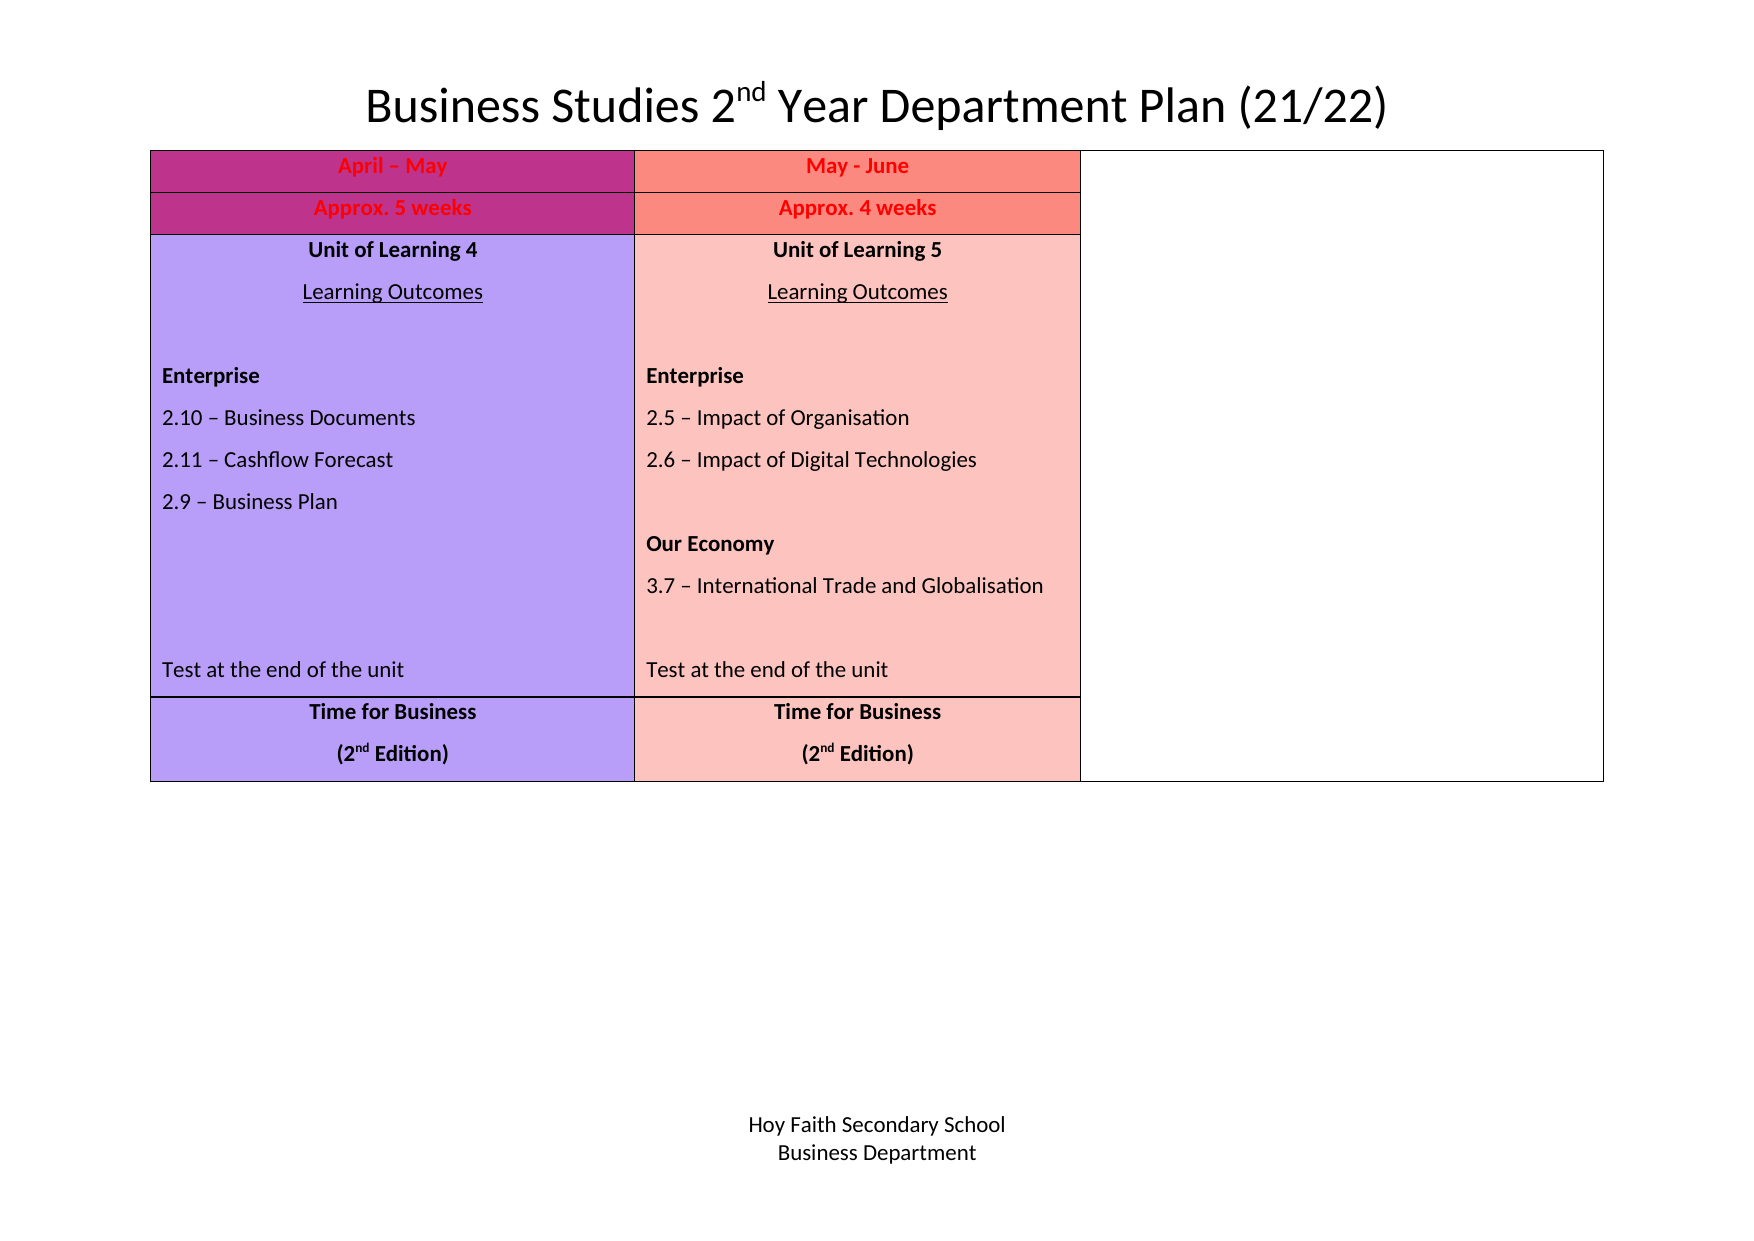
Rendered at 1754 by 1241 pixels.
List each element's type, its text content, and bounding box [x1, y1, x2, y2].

table_cell Unit of Learning 5 Learning Outcomes Enterprise 2.5 – Impact of Organisation 2.6 – Impact of Digital Technologies Our Economy 3.7 – International Trade and Globalisation Test at the end of the unit [635, 235, 1080, 696]
table_cell [1081, 151, 1603, 781]
table_cell Approx. 4 weeks [635, 193, 1080, 234]
table_cell April – May [151, 151, 634, 192]
table_cell Unit of Learning 4 Learning Outcomes Enterprise 2.10 – Business Documents 2.11 – Cashflow Forecast 2.9 – Business Plan Test at the end of the unit [151, 235, 634, 696]
table_cell Time for Business (2nd Edition) [635, 698, 1080, 781]
table_cell Approx. 5 weeks [151, 193, 634, 234]
table_cell Time for Business (2nd Edition) [151, 698, 634, 781]
table_cell May - June [635, 151, 1080, 192]
